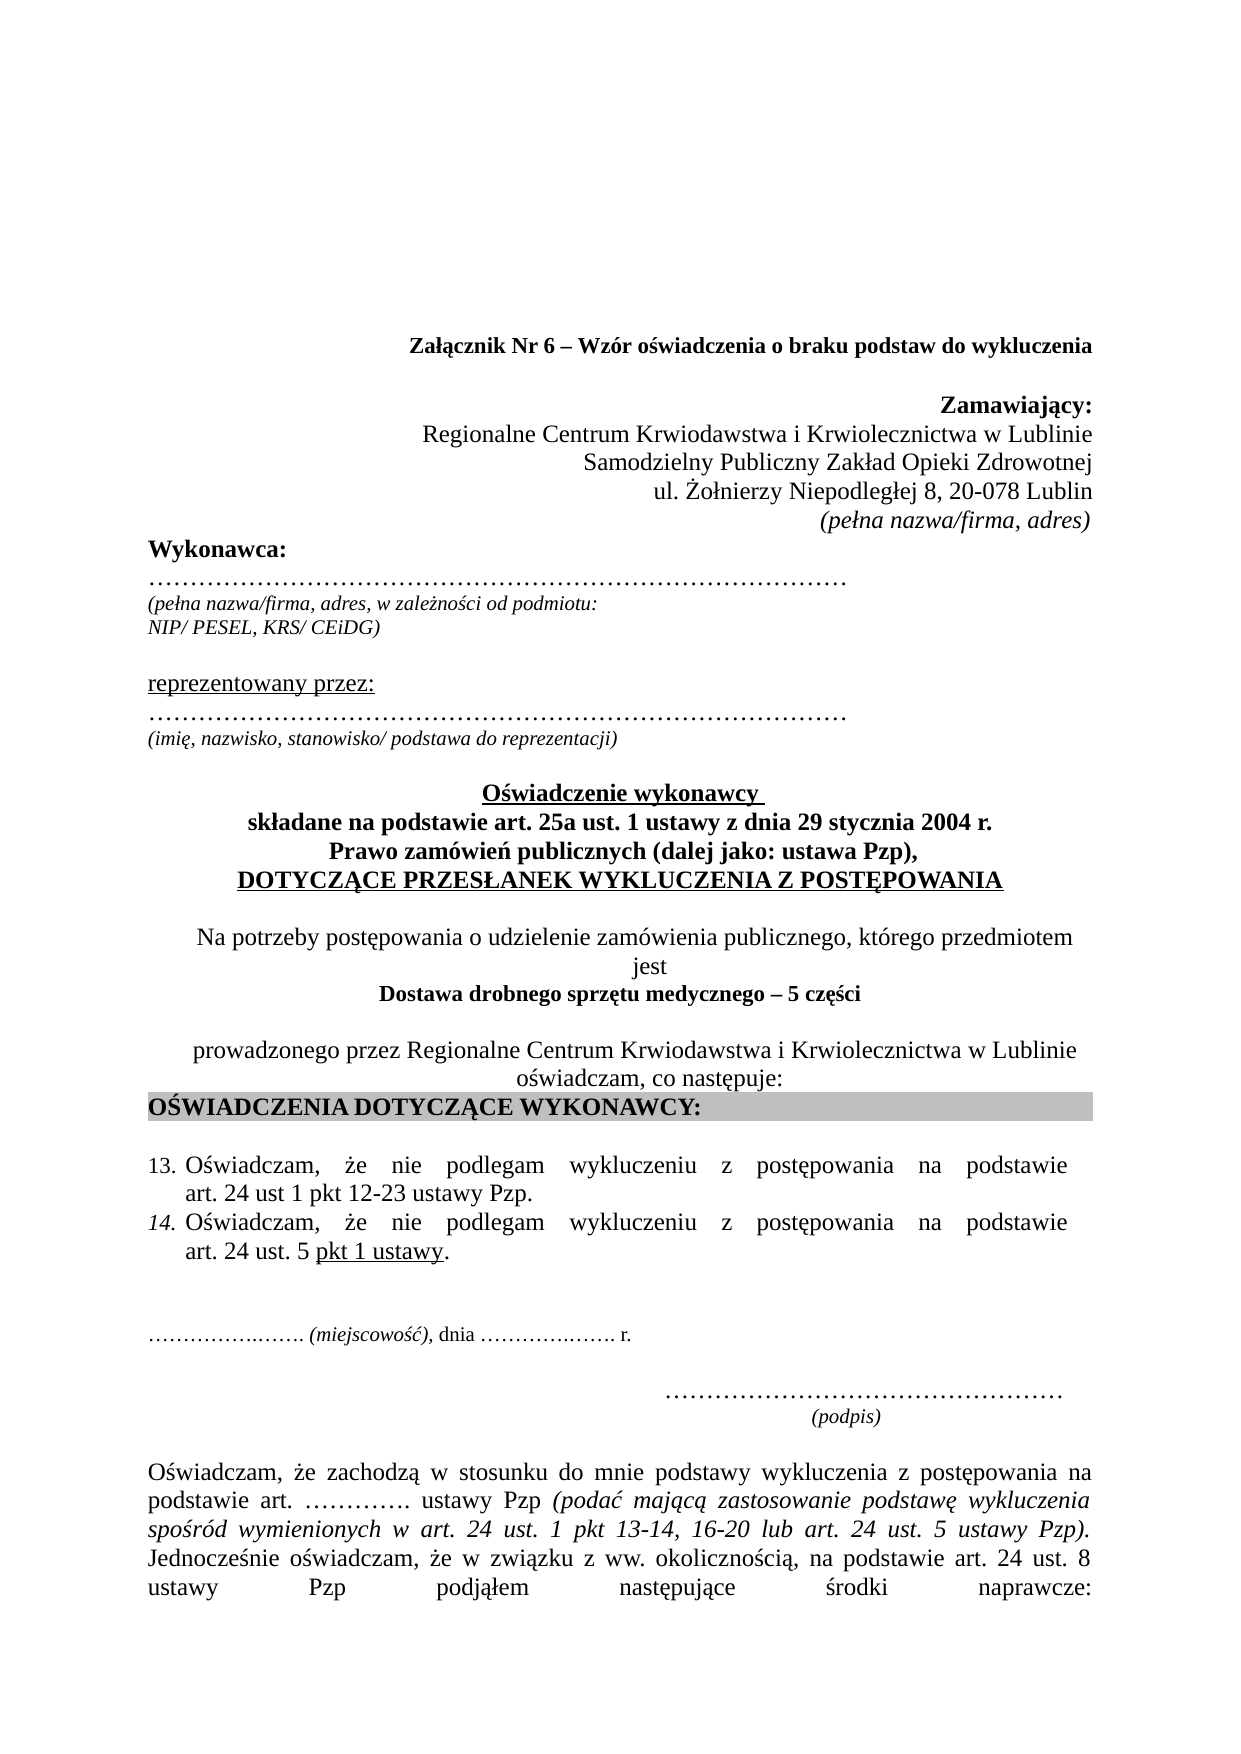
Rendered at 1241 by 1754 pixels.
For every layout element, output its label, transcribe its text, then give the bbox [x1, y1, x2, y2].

text ul. Żołnierzy Niepodległej 8, 20-078 Lublin [148, 476, 1093, 505]
text składane na podstawie art. 25a ust. 1 ustawy z dnia 29 stycznia 2004 r. [148, 807, 1093, 836]
text (pełna nazwa/firma, adres, w zależności od podmiotu: NIP/ PESEL, KRS/ CEiDG) [148, 591, 1093, 639]
text (imię, nazwisko, stanowisko/ podstawa do reprezentacji) [148, 726, 1093, 750]
text Dostawa drobnego sprzętu medycznego – 5 części [148, 980, 1093, 1006]
text OŚWIADCZENIA DOTYCZĄCE WYKONAWCY: [148, 1092, 1093, 1121]
text (pełna nazwa/firma, adres) [148, 505, 1093, 534]
list Oświadczam, że nie podlegam wykluczeniu z postępowania na podstawie art. 24 ust. 5 pkt 1 ustawy. [148, 1207, 1093, 1265]
text Samodzielny Publiczny Zakład Opieki Zdrowotnej [148, 447, 1093, 476]
text reprezentowany przez: [148, 668, 1093, 697]
text prowadzonego przez Regionalne Centrum Krwiodawstwa i Krwiolecznictwa w Lublinie oświadczam, co następuje: [177, 1035, 1093, 1092]
text Wykonawca: [148, 534, 1093, 562]
text Załącznik Nr 6 – Wzór oświadczenia o braku podstaw do wykluczenia [148, 332, 1093, 358]
text Regionalne Centrum Krwiodawstwa i Krwiolecznictwa w Lublinie [148, 419, 1093, 447]
text (podpis) [738, 1404, 1093, 1428]
list Oświadczam, że nie podlegam wykluczeniu z postępowania na podstawie art. 24 ust 1 pkt 12-23 ustawy Pzp. [148, 1150, 1093, 1207]
text Prawo zamówień publicznych (dalej jako: ustawa Pzp), [148, 836, 1093, 865]
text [148, 1457, 1093, 1600]
text Oświadczenie wykonawcy [148, 778, 1093, 807]
text Zamawiający: [148, 390, 1093, 419]
text ………………………………………………………………………… [148, 562, 1093, 591]
text …………….……. (miejscowość), dnia ………….……. r. [148, 1322, 1093, 1346]
text ………………………………………… [148, 1375, 1093, 1404]
text Na potrzeby postępowania o udzielenie zamówienia publicznego, którego przedmiotem jest [177, 922, 1093, 980]
text DOTYCZĄCE PRZESŁANEK WYKLUCZENIA Z POSTĘPOWANIA [148, 865, 1093, 893]
text ………………………………………………………………………… [148, 697, 1093, 726]
